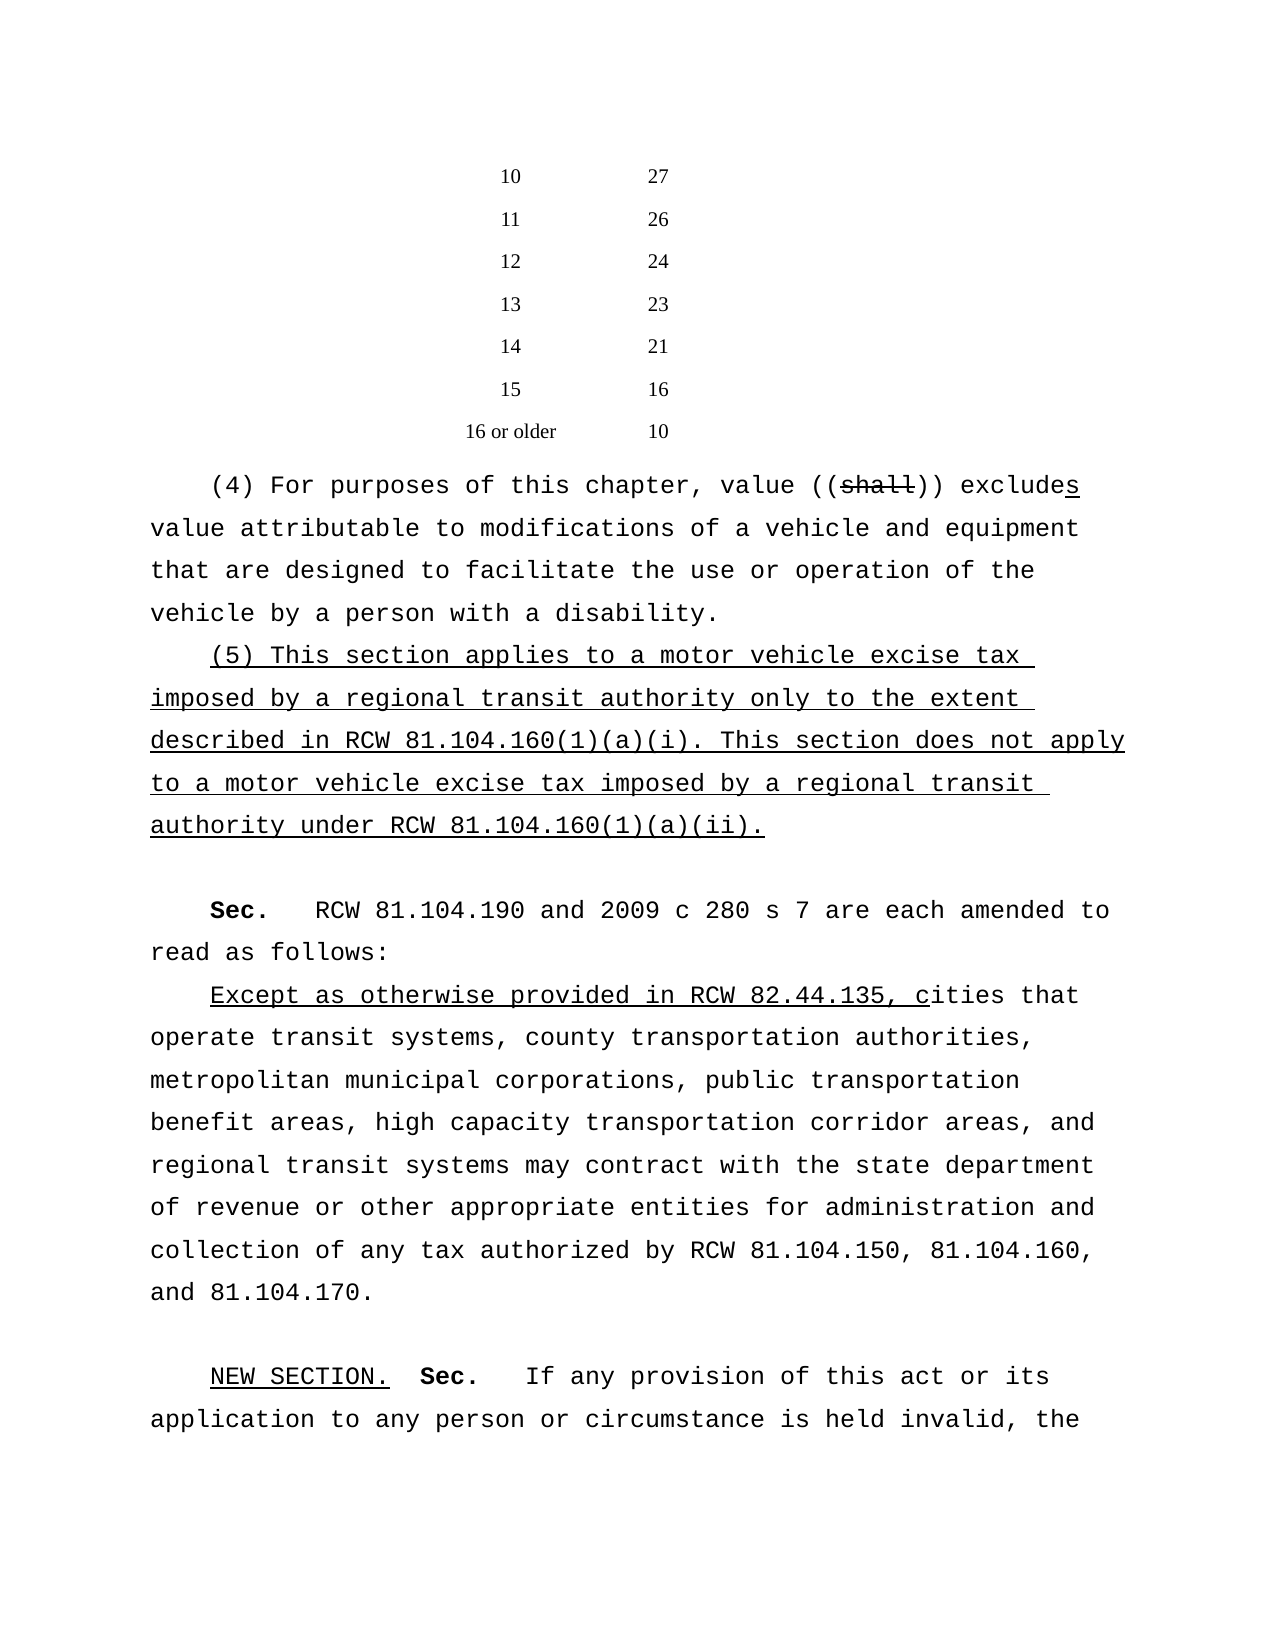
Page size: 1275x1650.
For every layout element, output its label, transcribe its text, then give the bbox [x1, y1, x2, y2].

table_cell 26 [636, 193, 891, 235]
table_cell 27 [636, 150, 891, 192]
table_cell 21 [636, 320, 891, 362]
table_cell 24 [636, 235, 891, 277]
table_cell 23 [636, 278, 891, 320]
table_cell 11 [384, 193, 636, 235]
table_cell 13 [384, 278, 636, 320]
text (5) This section applies to a motor vehicle excise tax imposed by a regional transit authority only to the extent described in RCW 81.104.160(1)(a)(i). This section does not apply to a motor vehicle excise tax imposed by a regional transit authority under RCW 81.104.160(1)(a)(ii). [150, 753, 1125, 842]
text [150, 1351, 1125, 1436]
table_cell 14 [384, 320, 636, 362]
table_cell 10 [384, 150, 636, 192]
text (5) This section applies to a motor vehicle excise tax imposed by a regional transit authority only to the extent described in RCW 81.104.160(1)(a)(i). This section does not apply to a motor vehicle excise tax imposed by a regional transit authority under RCW 81.104.160(1)(a)(ii). [150, 630, 1125, 751]
table_cell 10 [636, 405, 891, 447]
table_cell 16 or older [384, 405, 636, 447]
text (4) For purposes of this chapter, value ((shall)) excludes value attributable to modifications of a vehicle and equipment that are designed to facilitate the use or operation of the vehicle by a person with a disability. [150, 460, 1125, 630]
table_cell 16 [636, 363, 891, 405]
text Sec. RCW 81.104.190 and 2009 c 280 s 7 are each amended to read as follows: [150, 884, 1125, 969]
table_cell 15 [384, 363, 636, 405]
table_cell 12 [384, 235, 636, 277]
text Except as otherwise provided in RCW 82.44.135, cities that operate transit systems, county transportation authorities, metropolitan municipal corporations, public transportation benefit areas, high capacity transportation corridor areas, and regional transit systems may contract with the state department of revenue or other appropriate entities for administration and collection of any tax authorized by RCW 81.104.150, 81.104.160, and 81.104.170. [150, 969, 1125, 1309]
